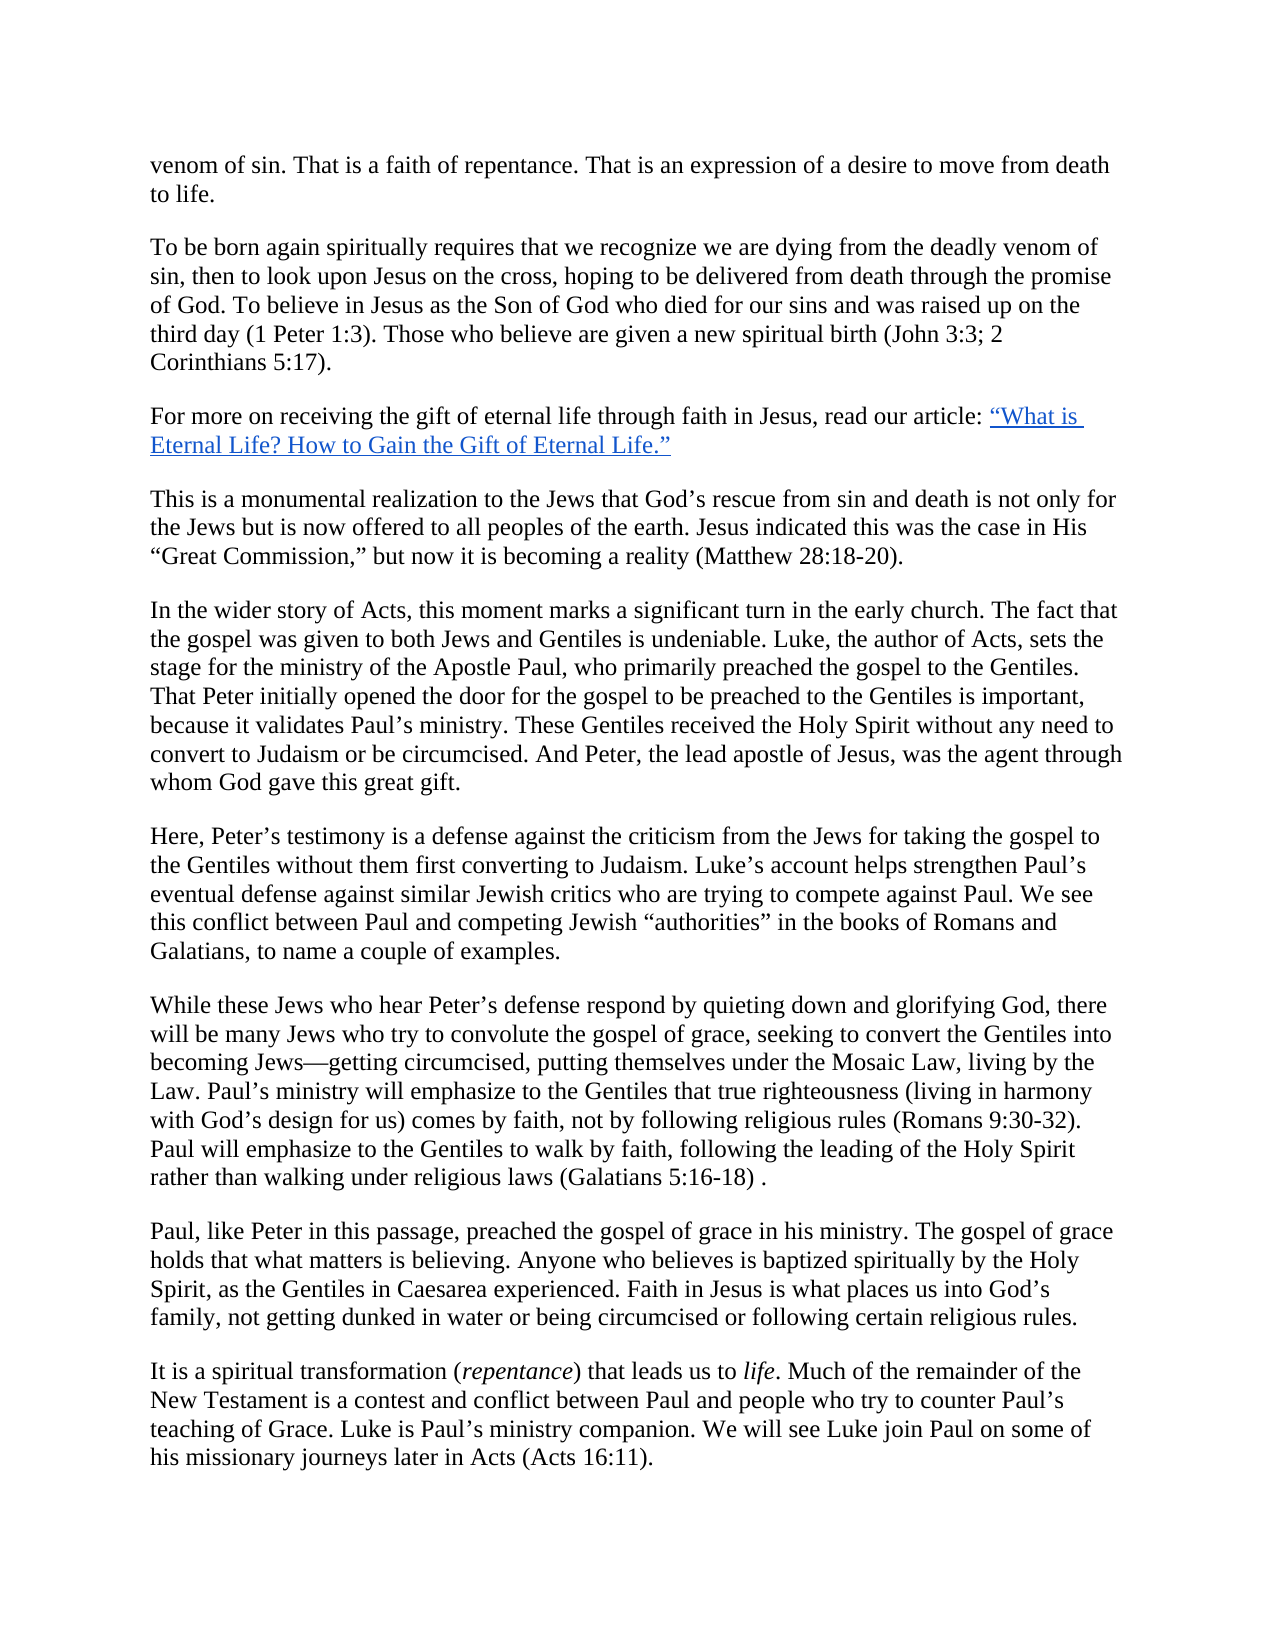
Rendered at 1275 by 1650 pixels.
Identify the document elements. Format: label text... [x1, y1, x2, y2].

text Here, Peter’s testimony is a defense against the criticism from the Jews for taking the gospel to the Gentiles without them first converting to Judaism. Luke’s account helps strengthen Paul’s eventual defense against similar Jewish critics who are trying to compete against Paul. We see this conflict between Paul and competing Jewish “authorities” in the books of Romans and Galatians, to name a couple of examples. [150, 821, 1125, 965]
text To be born again spiritually requires that we recognize we are dying from the deadly venom of sin, then to look upon Jesus on the cross, hoping to be delivered from death through the promise of God. To believe in Jesus as the Son of God who died for our sins and was raised up on the third day (1 Peter 1:3). Those who believe are given a new spiritual birth (John 3:3; 2 Corinthians 5:17). [150, 232, 1125, 376]
text For more on receiving the gift of eternal life through faith in Jesus, read our article: “What is Eternal Life? How to Gain the Gift of Eternal Life.” [150, 401, 1125, 459]
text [150, 150, 1125, 207]
text It is a spiritual transformation (repentance) that leads us to life. Much of the remainder of the New Testament is a contest and conflict between Paul and people who try to counter Paul’s teaching of Grace. Luke is Paul’s ministry companion. We will see Luke join Paul on some of his missionary journeys later in Acts (Acts 16:11). [150, 1356, 1125, 1471]
text Paul, like Peter in this passage, preached the gospel of grace in his ministry. The gospel of grace holds that what matters is believing. Anyone who believes is baptized spiritually by the Holy Spirit, as the Gentiles in Caesarea experienced. Faith in Jesus is what places us into God’s family, not getting dunked in water or being circumcised or following certain religious rules. [150, 1216, 1125, 1331]
text In the wider story of Acts, this moment marks a significant turn in the early church. The fact that the gospel was given to both Jews and Gentiles is undeniable. Luke, the author of Acts, sets the stage for the ministry of the Apostle Paul, who primarily preached the gospel to the Gentiles. That Peter initially opened the door for the gospel to be preached to the Gentiles is important, because it validates Paul’s ministry. These Gentiles received the Holy Spirit without any need to convert to Judaism or be circumcised. And Peter, the lead apostle of Jesus, was the agent through whom God gave this great gift. [150, 595, 1125, 796]
text This is a monumental realization to the Jews that God’s rescue from sin and death is not only for the Jews but is now offered to all peoples of the earth. Jesus indicated this was the case in His “Great Commission,” but now it is becoming a reality (Matthew 28:18-20). [150, 484, 1125, 570]
text While these Jews who hear Peter’s defense respond by quieting down and glorifying God, there will be many Jews who try to convolute the gospel of grace, seeking to convert the Gentiles into becoming Jews—getting circumcised, putting themselves under the Mosaic Law, living by the Law. Paul’s ministry will emphasize to the Gentiles that true righteousness (living in harmony with God’s design for us) comes by faith, not by following religious rules (Romans 9:30-32). Paul will emphasize to the Gentiles to walk by faith, following the leading of the Holy Spirit rather than walking under religious laws (Galatians 5:16-18) . [150, 990, 1125, 1191]
